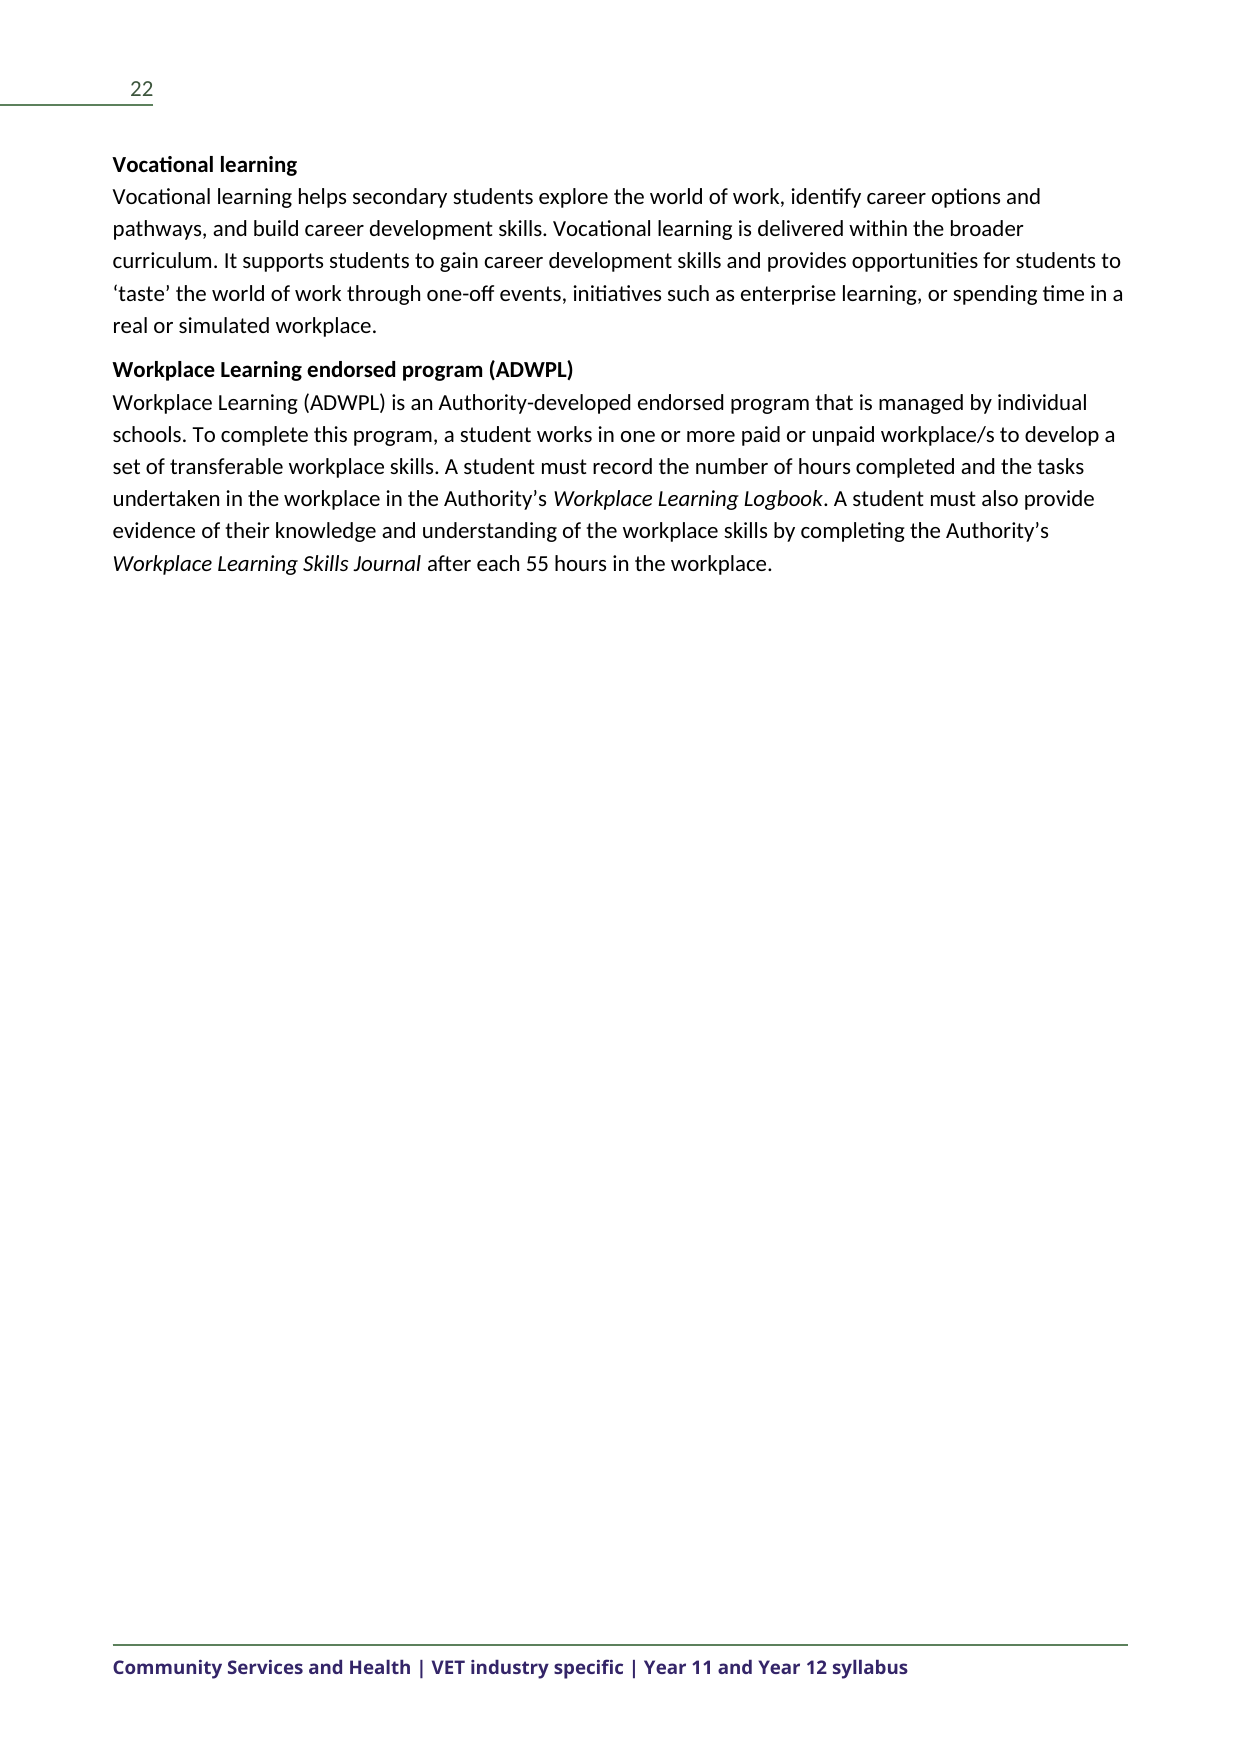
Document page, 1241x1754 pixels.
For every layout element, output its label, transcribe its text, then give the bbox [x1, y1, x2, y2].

text Workplace Learning (ADWPL) is an Authority-developed endorsed program that is managed by individual schools. To complete this program, a student works in one or more paid or unpaid workplace/s to develop a set of transferable workplace skills. A student must record the number of hours completed and the tasks undertaken in the workplace in the Authority’s Workplace Learning Logbook. A student must also provide evidence of their knowledge and understanding of the workplace skills by completing the Authority’s Workplace Learning Skills Journal after each 55 hours in the workplace. [112, 388, 1128, 577]
text Vocational learning helps secondary students explore the world of work, identify career options and pathways, and build career development skills. Vocational learning is delivered within the broader curriculum. It supports students to gain career development skills and provides opportunities for students to ‘taste’ the world of work through one-off events, initiatives such as enterprise learning, or spending time in a real or simulated workplace. [112, 182, 1128, 339]
text Vocational learning [112, 150, 1128, 178]
text Workplace Learning endorsed program (ADWPL) [112, 356, 1128, 384]
